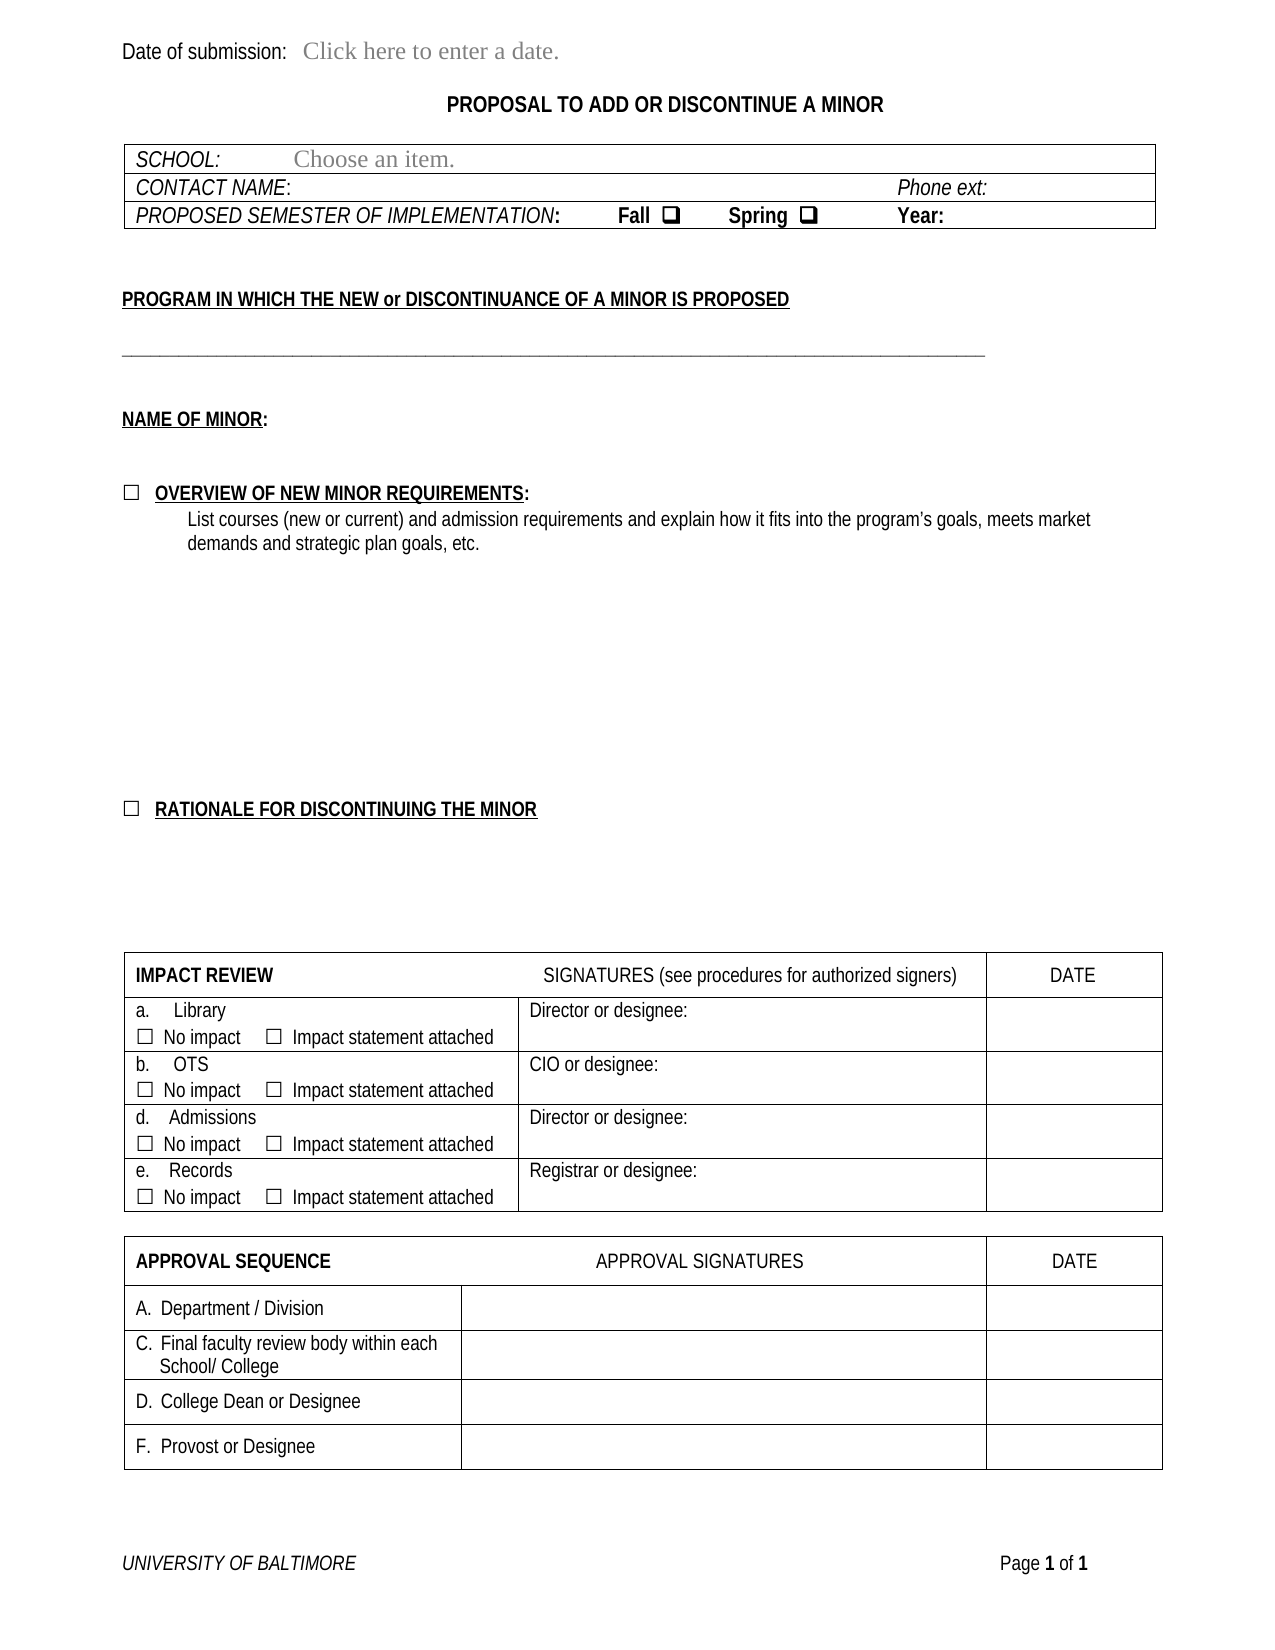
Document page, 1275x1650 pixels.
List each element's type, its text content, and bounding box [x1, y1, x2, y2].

table_cell b. OTS No impact Impact statement attached [125, 1052, 518, 1104]
table_cell D. College Dean or Designee [125, 1380, 461, 1423]
table_cell [987, 1425, 1162, 1468]
table_cell [987, 1105, 1162, 1157]
table_cell [987, 1331, 1162, 1378]
table_cell Director or designee: [519, 998, 986, 1051]
table_cell [987, 1052, 1162, 1104]
text NAME OF MINOR: [122, 406, 1143, 430]
table_header DATE [987, 953, 1162, 997]
table_cell Director or designee: [519, 1105, 986, 1157]
table_cell [987, 1380, 1162, 1423]
text RATIONALE FOR DISCONTINUING THE MINOR [122, 794, 1143, 823]
table_cell [987, 1286, 1162, 1329]
table_cell [462, 1286, 986, 1329]
table_cell [462, 1380, 986, 1423]
table_cell [987, 1159, 1162, 1211]
table_cell a. Library No impact Impact statement attached [125, 998, 518, 1051]
text PROGRAM IN WHICH THE NEW or DISCONTINUANCE OF A MINOR IS PROPOSED [122, 287, 1143, 311]
table_cell F. Provost or Designee [125, 1425, 461, 1468]
table_header DATE [987, 1237, 1162, 1284]
table_cell C. Final faculty review body within each School/ College [125, 1331, 461, 1378]
text OVERVIEW OF NEW MINOR REQUIREMENTS: [122, 478, 1143, 507]
table_cell CIO or designee: [519, 1052, 986, 1104]
table_cell Registrar or designee: [519, 1159, 986, 1211]
text List courses (new or current) and admission requirements and explain how it fits into the program’s goals, meets market demands and strategic plan goals, etc. [187, 507, 1143, 555]
table_cell A. Department / Division [125, 1286, 461, 1329]
table_cell [462, 1425, 986, 1468]
table_cell [987, 998, 1162, 1051]
table_cell e. Records No impact Impact statement attached [125, 1159, 518, 1211]
table_header APPROVAL SEQUENCE APPROVAL SIGNATURES [125, 1237, 986, 1284]
table_cell d. Admissions No impact Impact statement attached [125, 1105, 518, 1157]
table_cell [462, 1331, 986, 1378]
table_header IMPACT REVIEW SIGNATURES (see procedures for authorized signers) [125, 953, 986, 997]
text ___________________________________________________________________________________________ [122, 334, 1162, 358]
